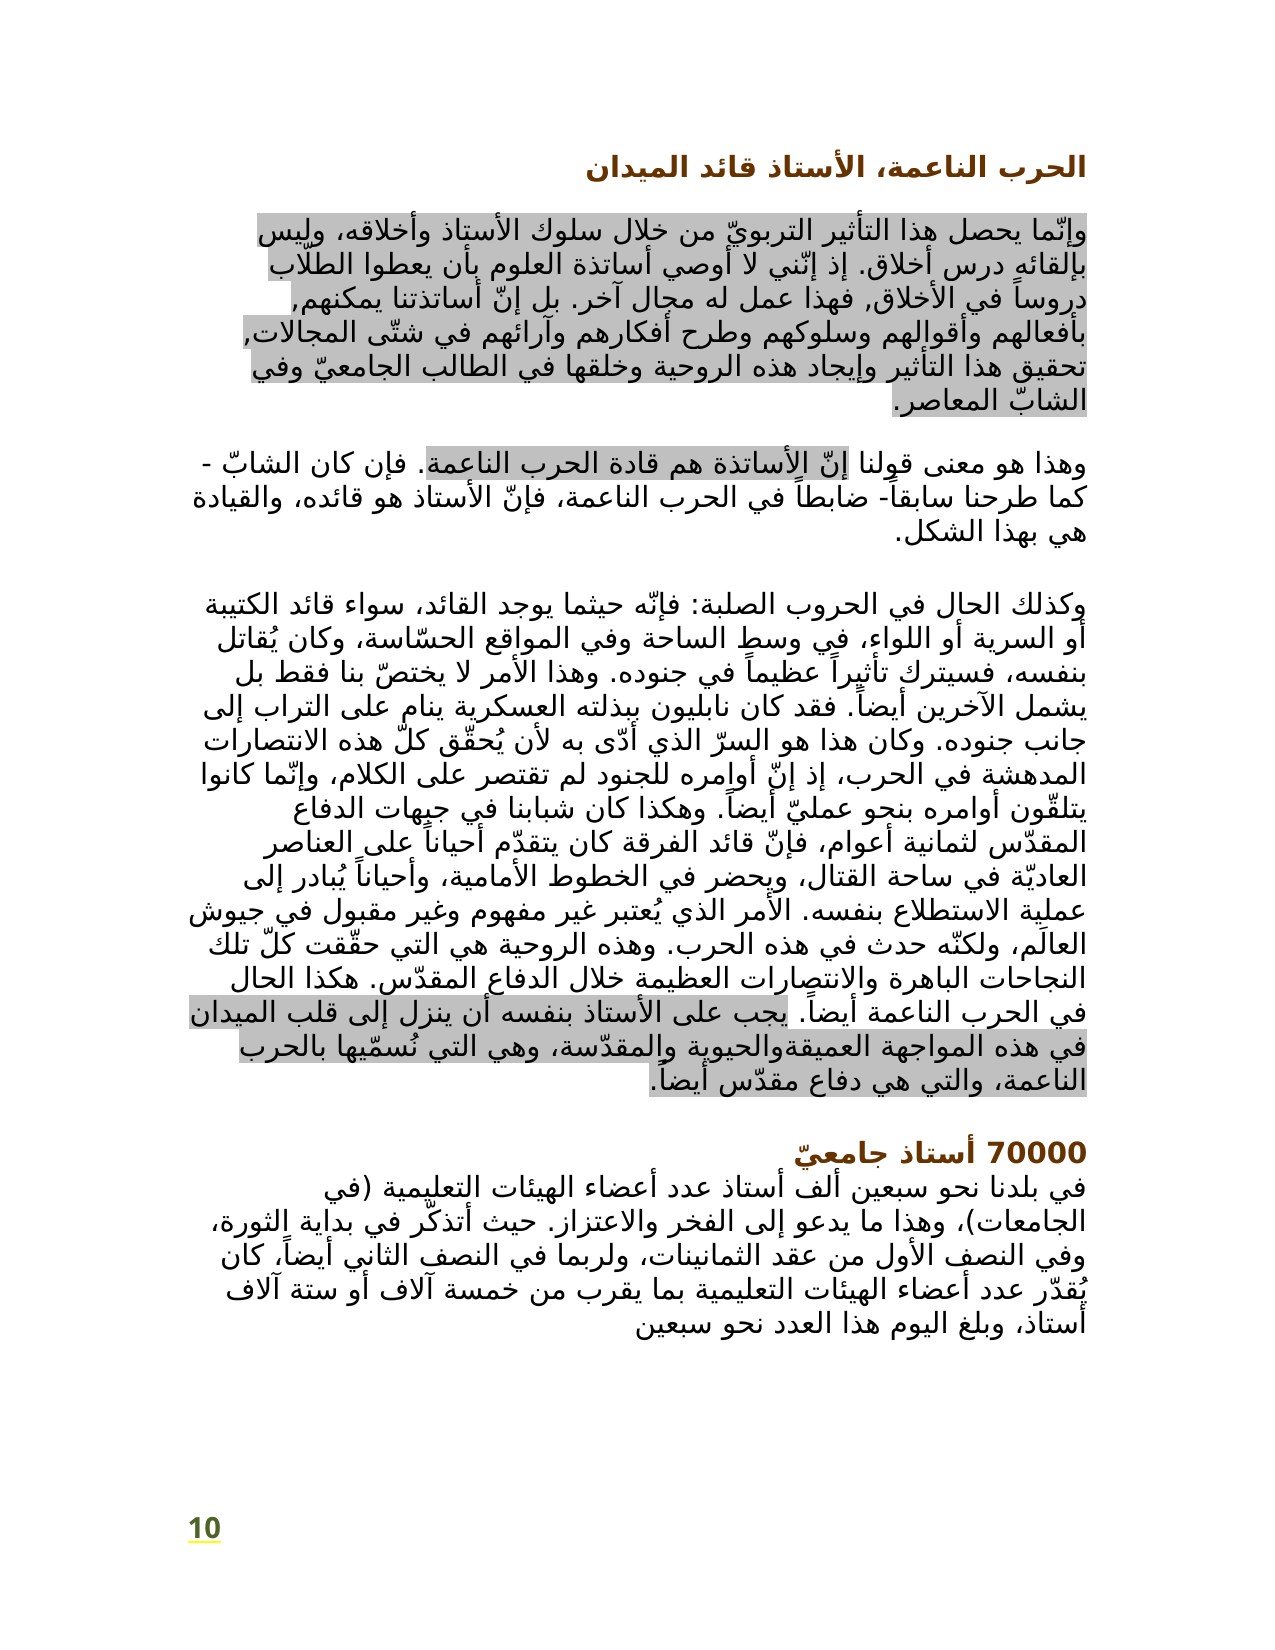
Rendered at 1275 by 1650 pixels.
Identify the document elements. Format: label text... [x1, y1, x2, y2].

text وكذلك الحال في الحروب الصلبة: فإنّه حيثما يوجد القائد، سواء قائد الكتيبة أو السرية أو اللواء، في وسط الساحة وفي المواقع الحسّاسة، وكان يُقاتل بنفسه، فسيترك تأثيراً عظيماً في جنوده. وهذا الأمر لا يختصّ بنا فقط بل يشمل الآخرين أيضاً. فقد كان نابليون ببذلته العسكرية ينام على التراب إلى جانب جنوده. وكان هذا هو السرّ الذي أدّى به لأن يُحقّق كلّ هذه الانتصارات المدهشة في الحرب، إذ إنّ أوامره للجنود لم تقتصر على الكلام، وإنّما كانوا يتلقّون أوامره بنحو عمليّ أيضاً. وهكذا كان شبابنا في جبهات الدفاع المقدّس لثمانية أعوام، فإنّ قائد الفرقة كان يتقدّم أحياناً على العناصر العاديّة في ساحة القتال، ويحضر في الخطوط الأمامية، وأحياناً يُبادر إلى عملية الاستطلاع بنفسه. الأمر الذي يُعتبر غير مفهوم وغير مقبول في جيوش العالَم، ولكنّه حدث في هذه الحرب. وهذه الروحية هي التي حقّقت كلّ تلك النجاحات الباهرة والانتصارات العظيمة خلال الدفاع المقدّس. هكذا الحال في الحرب الناعمة أيضاً. يجب على الأستاذ بنفسه أن ينزل إلى قلب الميدان في هذه المواجهة العميقةوالحيوية والمقدّسة، وهي التي نُسمّيها بالحرب الناعمة، والتي هي دفاع مقدّس أيضاً. [187, 588, 1087, 1097]
text وإنّما يحصل هذا التأثير التربويّ من خلال سلوك الأستاذ وأخلاقه، وليس بإلقائه درس أخلاق. إذ إنّني لا أوصي أساتذة العلوم بأن يعطوا الطلّاب دروساً في الأخلاق, فهذا عمل له مجال آخر. بل إنّ أساتذتنا يمكنهم, بأفعالهم وأقوالهم وسلوكهم وطرح أفكارهم وآرائهم في شتّى المجالات, تحقيق هذا التأثير وإيجاد هذه الروحية وخلقها في الطالب الجامعيّ وفي الشابّ المعاصر. [187, 213, 892, 417]
text وهذا هو معنى قولنا إنّ الأساتذة هم قادة الحرب الناعمة. فإن كان الشابّ - كما طرحنا سابقاً- ضابطاً في الحرب الناعمة، فإنّ الأستاذ هو قائده، والقيادة هي بهذا الشكل. [187, 446, 1087, 548]
text 70000 أستاذ جامعيّ [187, 1137, 1087, 1171]
text في بلدنا نحو سبعين ألف أستاذ عدد أعضاء الهيئات التعليمية (في الجامعات)، وهذا ما يدعو إلى الفخر والاعتزاز. حيث أتذكّر في بداية الثورة، وفي النصف الأول من عقد الثمانينات، ولربما في النصف الثاني أيضاً، كان يُقدّر عدد أعضاء الهيئات التعليمية بما يقرب من خمسة آلاف أو ستة آلاف أستاذ، وبلغ اليوم هذا العدد نحو سبعين [187, 1171, 1087, 1340]
text الحرب الناعمة، الأستاذ قائد الميدان [187, 150, 1087, 184]
